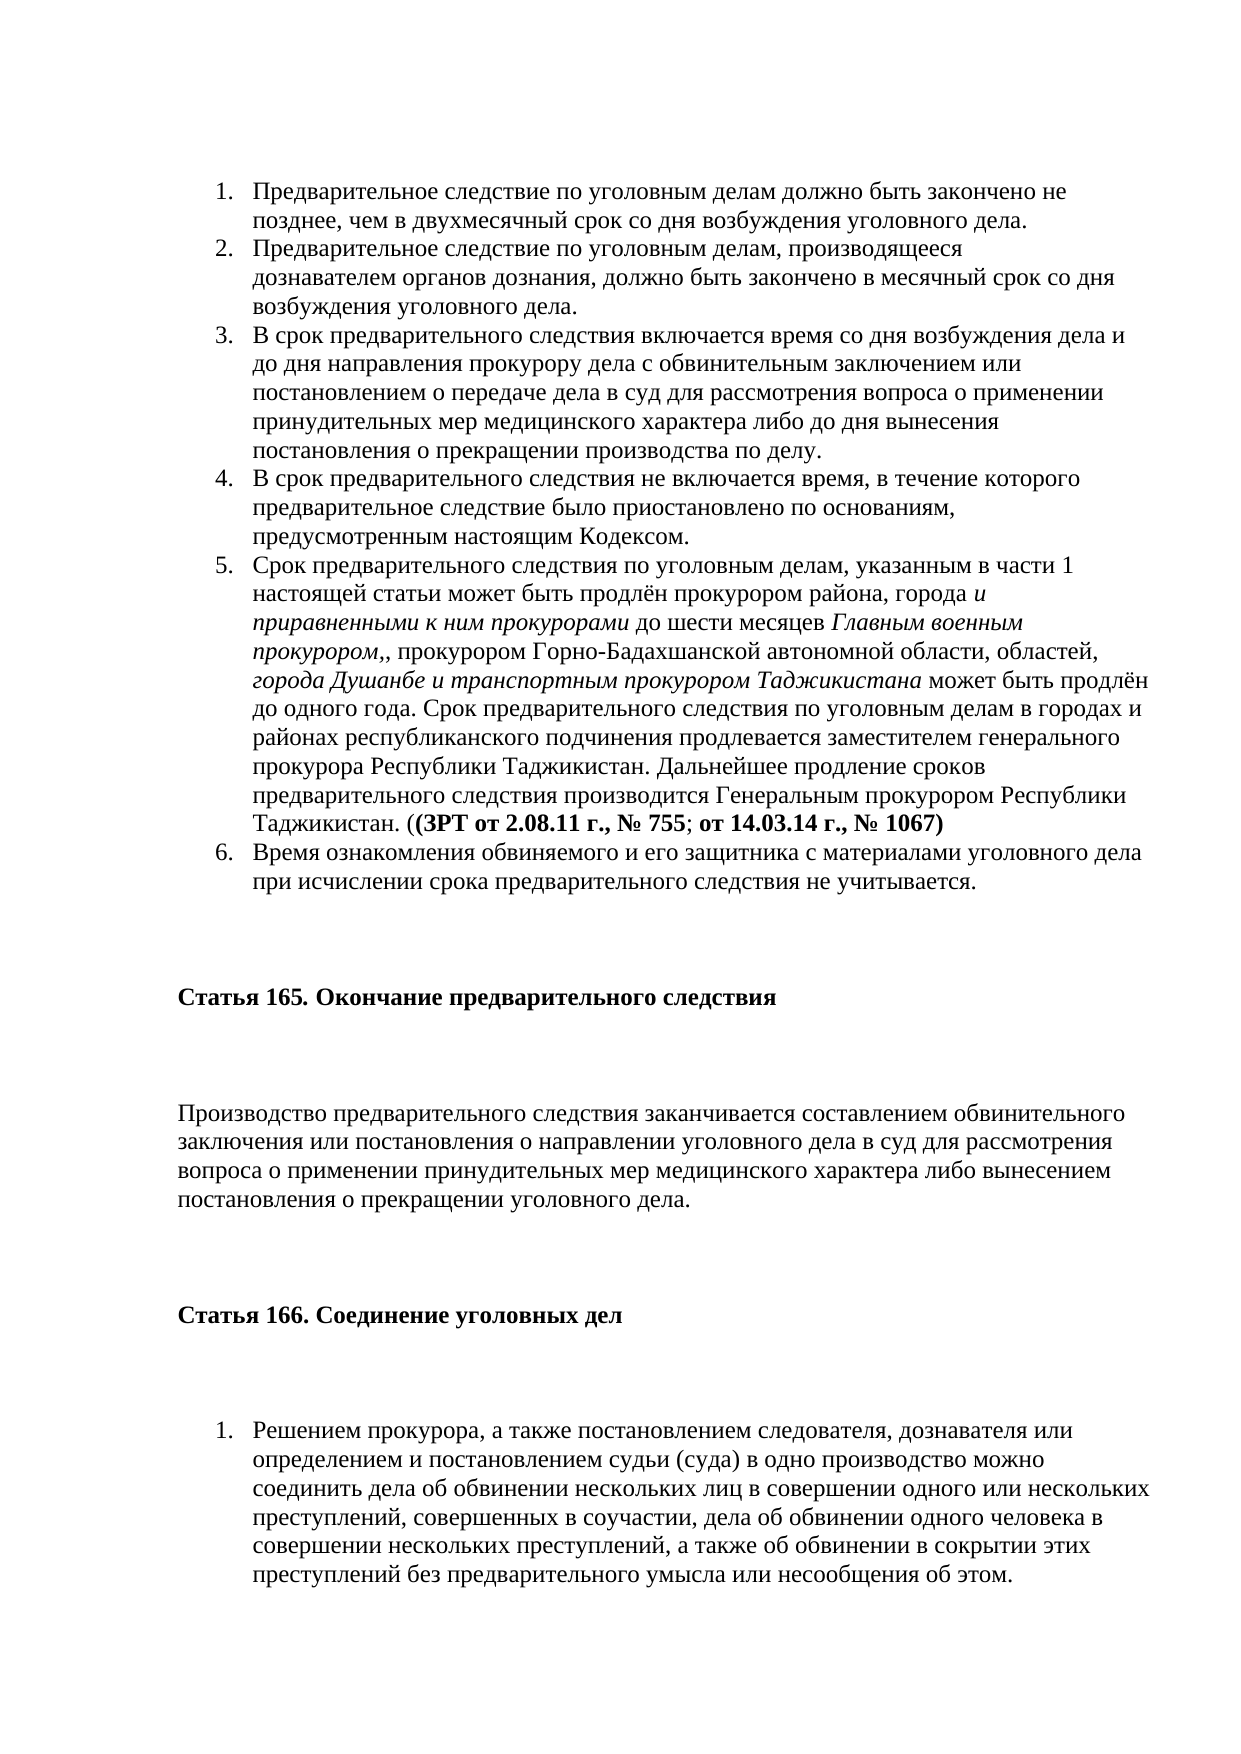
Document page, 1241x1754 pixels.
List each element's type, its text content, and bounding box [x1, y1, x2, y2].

list В срок предварительного следствия включается время со дня возбуждения дела и до дня направления прокурору дела с обвинительным заключением или постановлением о передаче дела в суд для рассмотрения вопроса о применении принудительных мер медицинского характера либо до дня вынесения постановления о прекращении производства по делу. [215, 320, 1152, 463]
subtitle Статья 165. Окончание предварительного следствия [177, 982, 1152, 1011]
list Решением прокурора, а также постановлением следователя, дознавателя или определением и постановлением судьи (суда) в одно производство можно соединить дела об обвинении нескольких лиц в совершении одного или нескольких преступлений, совершенных в соучастии, дела об обвинении одного человека в совершении нескольких преступлений, а также об обвинении в сокрытии этих преступлений без предварительного умысла или несообщения об этом. [215, 1416, 1152, 1588]
list Предварительное следствие по уголовным делам, производящееся дознавателем органов дознания, должно быть закончено в месячный срок со дня возбуждения уголовного дела. [215, 233, 1152, 320]
list Предварительное следствие по уголовным делам должно быть закончено не позднее, чем в двухмесячный срок со дня возбуждения уголовного дела. [215, 176, 1152, 233]
subtitle Статья 166. Соединение уголовных дел [177, 1300, 1152, 1328]
list Время ознакомления обвиняемого и его защитника с материалами уголовного дела при исчислении срока предварительного следствия не учитывается. [215, 837, 1152, 895]
list В срок предварительного следствия не включается время, в течение которого предварительное следствие было приостановлено по основаниям, предусмотренным настоящим Кодексом. [215, 463, 1152, 550]
list Срок предварительного следствия по уголовным делам, указанным в части 1 настоящей статьи может быть продлён прокурором района, города и приравненными к ним прокурорами до шести месяцев Главным военным прокурором,, прокурором Горно-Бадахшанской автономной области, областей, города Душанбе и транспортным прокурором Таджикистана может быть продлён до одного года. Срок предварительного следствия по уголовным делам в городах и районах республиканского подчинения продлевается заместителем генерального прокурора Республики Таджикистан. Дальнейшее продление сроков предварительного следствия производится Генеральным прокурором Республики Таджикистан. ((ЗРТ от 2.08.11 г., № 755; от 14.03.14 г., № 1067) [215, 550, 1152, 837]
text Производство предварительного следствия заканчивается составлением обвинительного заключения или постановления о направлении уголовного дела в суд для рассмотрения вопроса о применении принудительных мер медицинского характера либо вынесением постановления о прекращении уголовного дела. [177, 1098, 1152, 1213]
